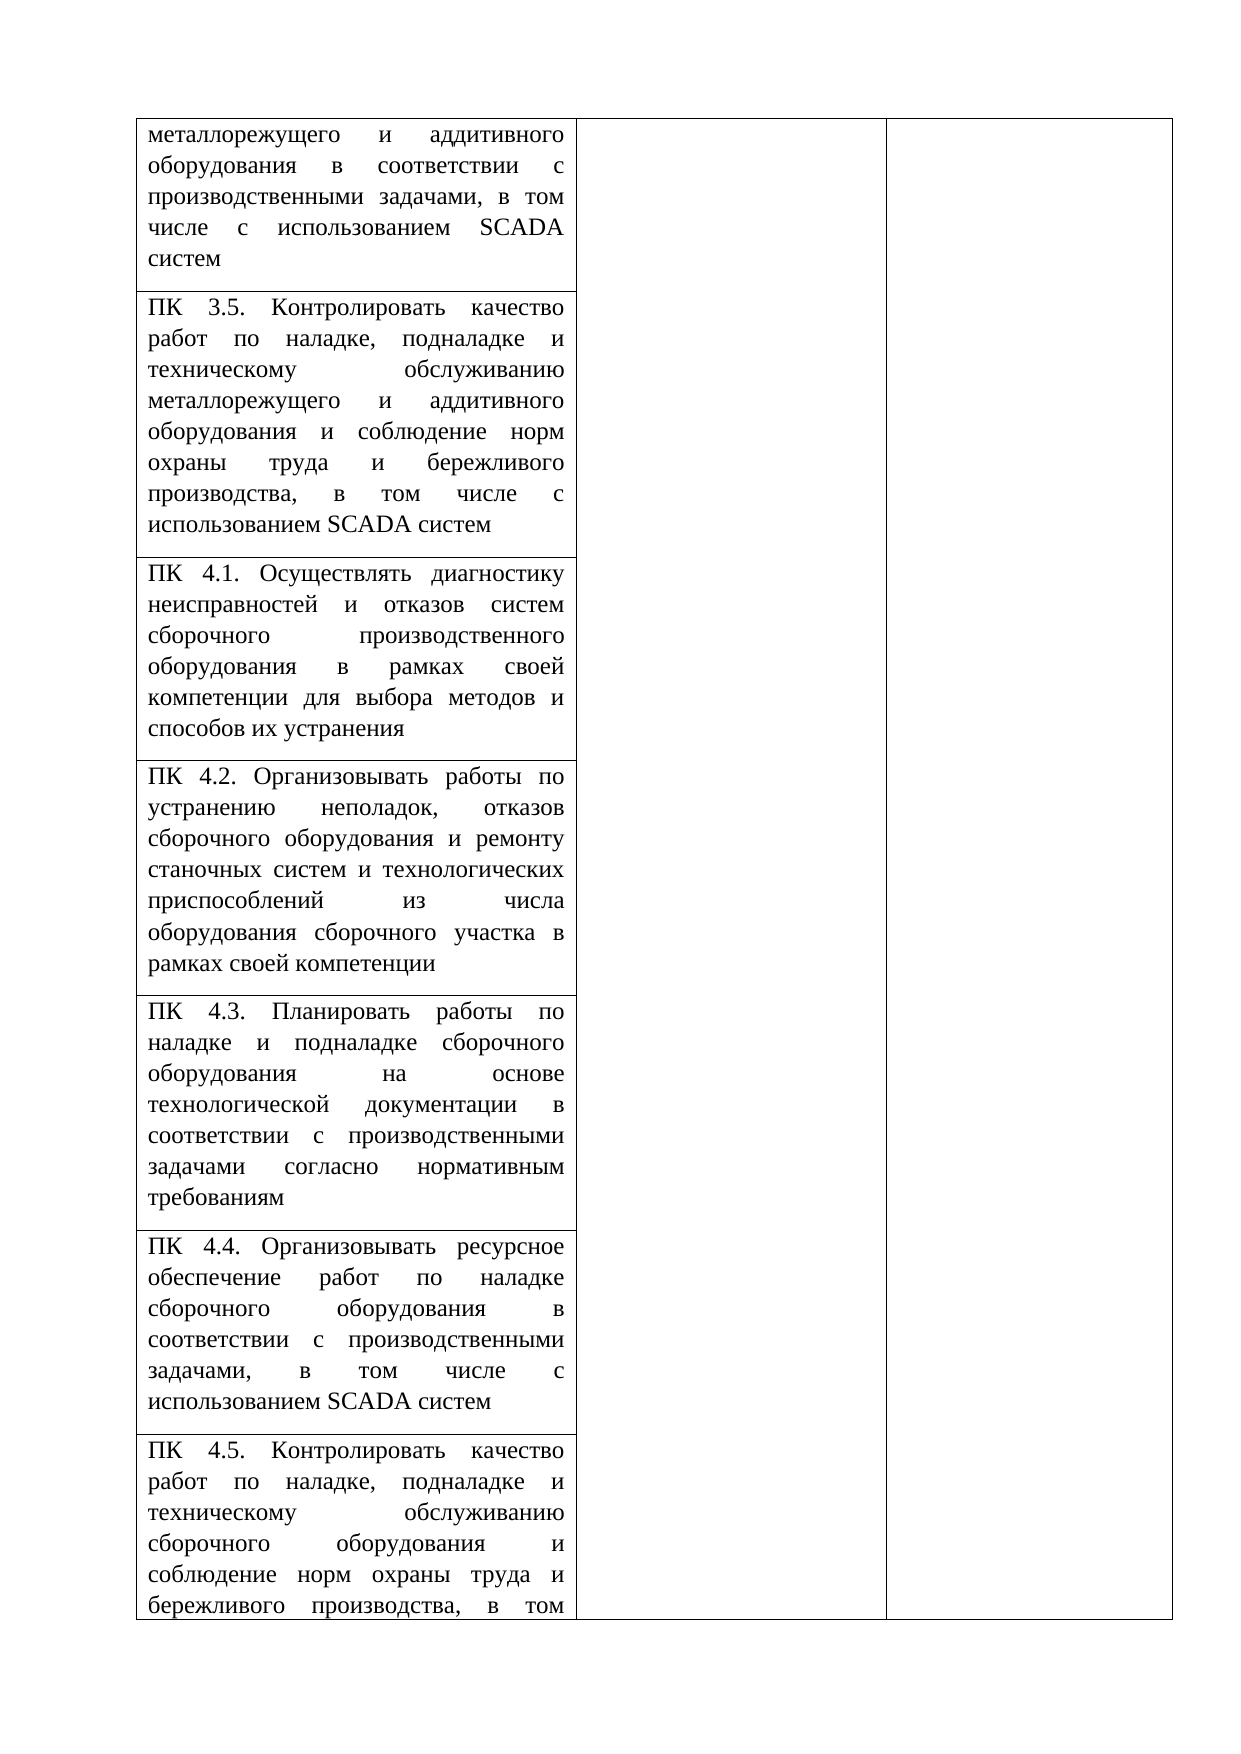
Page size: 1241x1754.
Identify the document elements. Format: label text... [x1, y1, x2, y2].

table_cell ПК 4.4. Организовывать ресурсное обеспечение работ по наладке сборочного оборудования в соответствии с производственными задачами, в том числе с использованием SCADA систем [137, 1231, 576, 1434]
table_cell ПК 4.1. Осуществлять диагностику неисправностей и отказов систем сборочного производственного оборудования в рамках своей компетенции для выбора методов и способов их устранения [137, 558, 576, 760]
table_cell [137, 1435, 576, 1619]
table_cell ПК 4.2. Организовывать работы по устранению неполадок, отказов сборочного оборудования и ремонту станочных систем и технологических приспособлений из числа оборудования сборочного участка в рамках своей компетенции [137, 761, 576, 995]
table_cell ПК 3.5. Контролировать качество работ по наладке, подналадке и техническому обслуживанию металлорежущего и аддитивного оборудования и соблюдение норм охраны труда и бережливого производства, в том числе с использованием SCADA систем [137, 292, 576, 557]
table_cell ПК 4.3. Планировать работы по наладке и подналадке сборочного оборудования на основе технологической документации в соответствии с производственными задачами согласно нормативным требованиям [137, 996, 576, 1230]
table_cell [137, 119, 576, 291]
